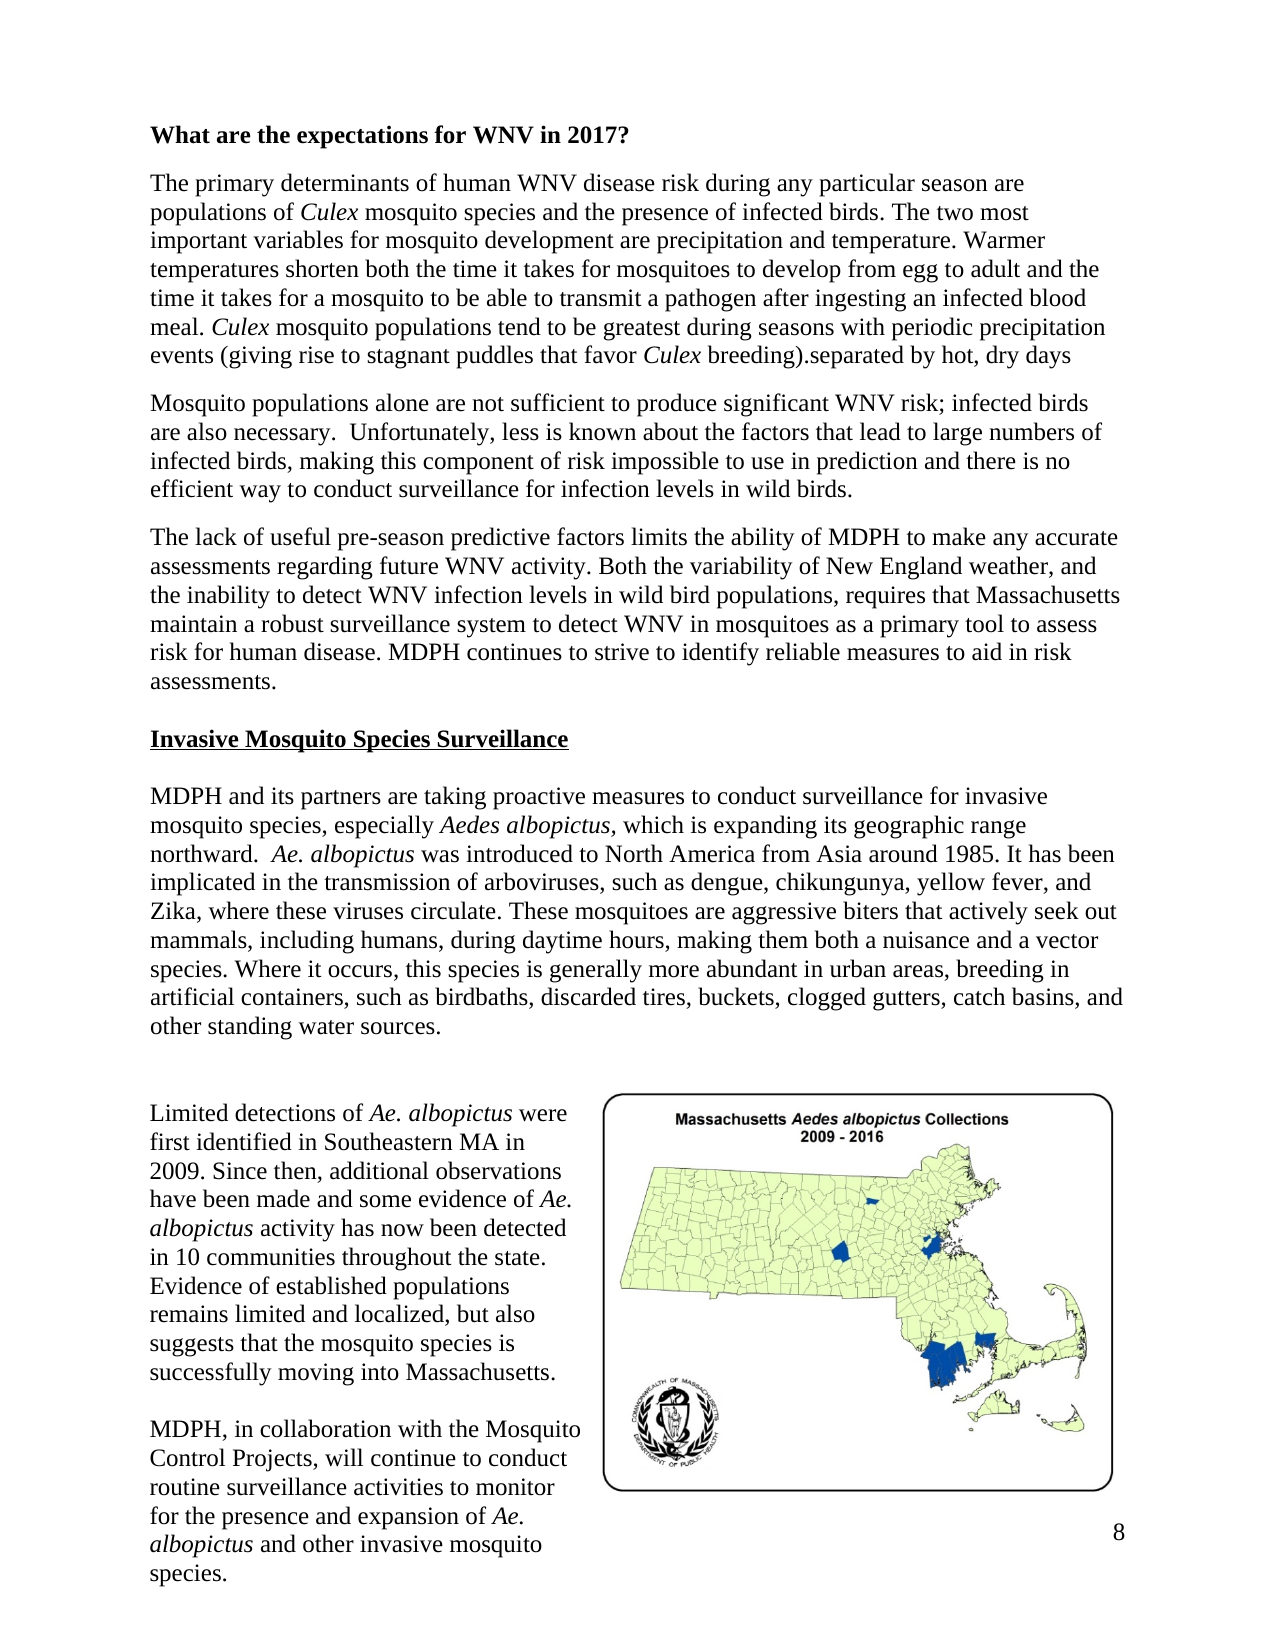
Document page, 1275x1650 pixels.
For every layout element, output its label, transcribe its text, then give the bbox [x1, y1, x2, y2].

text What are the expectations for WNV in 2017? [150, 120, 1125, 149]
text The lack of useful pre-season predictive factors limits the ability of MDPH to make any accurate assessments regarding future WNV activity. Both the variability of New England weather, and the inability to detect WNV infection levels in wild bird populations, requires that Massachusetts maintain a robust surveillance system to detect WNV in mosquitoes as a primary tool to assess risk for human disease. MDPH continues to strive to identify reliable measures to aid in risk assessments. [150, 522, 1125, 695]
text MDPH and its partners are taking proactive measures to conduct surveillance for invasive mosquito species, especially Aedes albopictus, which is expanding its geographic range northward. Ae. albopictus was introduced to North America from Asia around 1985. It has been implicated in the transmission of arboviruses, such as dengue, chikungunya, yellow fever, and Zika, where these viruses circulate. These mosquitoes are aggressive biters that actively seek out mammals, including humans, during daytime hours, making them both a nuisance and a vector species. Where it occurs, this species is generally more abundant in urban areas, breeding in artificial containers, such as birdbaths, discarded tires, buckets, clogged gutters, catch basins, and other standing water sources. [150, 781, 1125, 1040]
text The primary determinants of human WNV disease risk during any particular season are populations of Culex mosquito species and the presence of infected birds. The two most important variables for mosquito development are precipitation and temperature. Warmer temperatures shorten both the time it takes for mosquitoes to develop from egg to adult and the time it takes for a mosquito to be able to transmit a pathogen after ingesting an infected blood meal. Culex mosquito populations tend to be greatest during seasons with periodic precipitation events (giving rise to stagnant puddles that favor Culex breeding).separated by hot, dry days [150, 168, 1125, 369]
picture [601, 1092, 1116, 1492]
text Mosquito populations alone are not sufficient to produce significant WNV risk; infected birds are also necessary. Unfortunately, less is known about the factors that lead to large numbers of infected birds, making this component of risk impossible to use in prediction and there is no efficient way to conduct surveillance for infection levels in wild birds. [150, 388, 1125, 503]
text Invasive Mosquito Species Surveillance [150, 724, 1125, 752]
